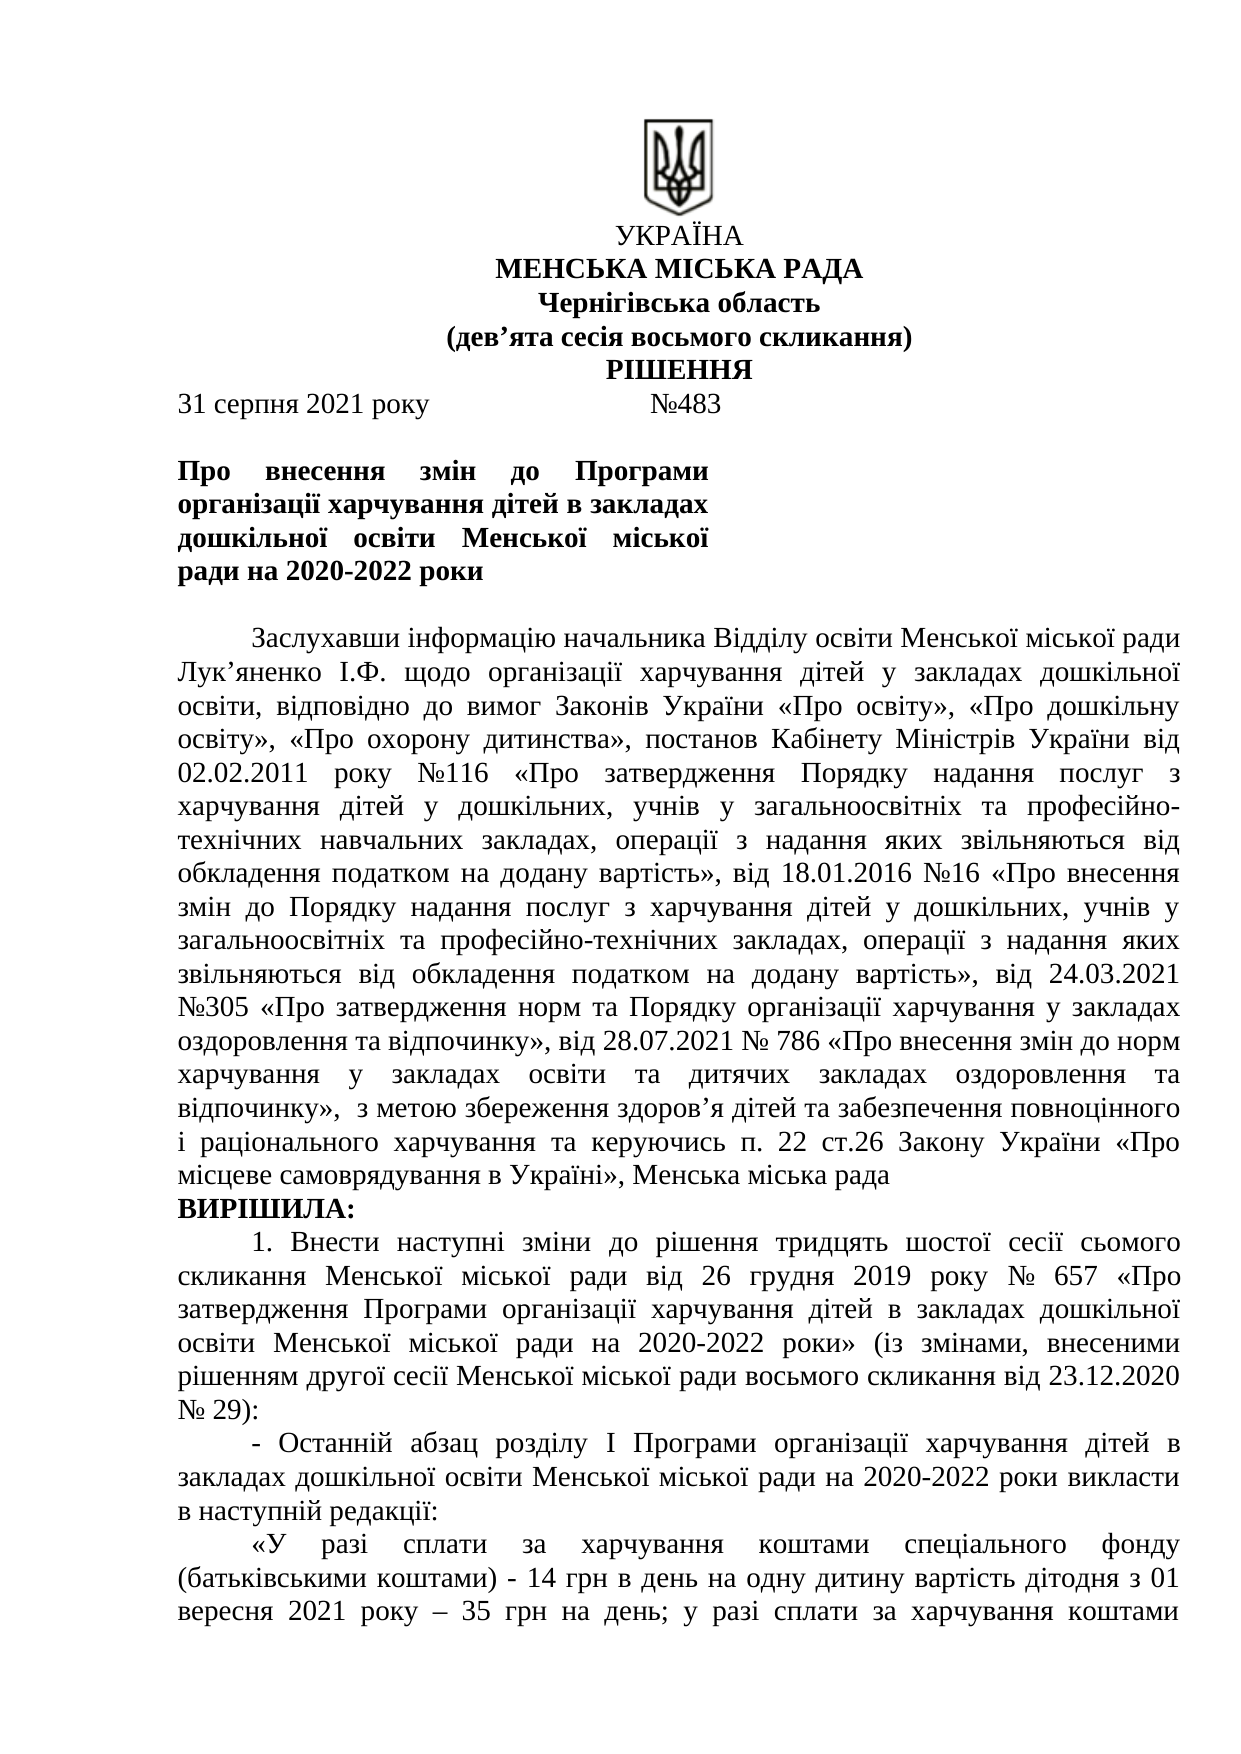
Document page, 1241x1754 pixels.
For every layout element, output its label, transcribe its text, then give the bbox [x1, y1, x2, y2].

text МЕНСЬКА МІСЬКА РАДА [177, 252, 1181, 285]
text 1. Внести наступні зміни до рішення тридцять шостої сесії сьомого скликання Менської міської ради від 26 грудня 2019 року № 657 «Про затвердження Програми організації харчування дітей в закладах дошкільної освіти Менської міської ради на 2020-2022 роки» (із змінами, внесеними рішенням другої сесії Менської міської ради восьмого скликання від 23.12.2020 № 29): [177, 1224, 1181, 1426]
text (дев’ята сесія восьмого скликання) [177, 319, 1181, 352]
text 31 серпня 2021 року №483 [177, 386, 1181, 419]
text Заслухавши інформацію начальника Відділу освіти Менської міської ради Лук’яненко І.Ф. щодо організації харчування дітей у закладах дошкільної освіти, відповідно до вимог Законів України «Про освіту», «Про дошкільну освіту», «Про охорону дитинства», постанов Кабінету Міністрів України від 02.02.2011 року №116 «Про затвердження Порядку надання послуг з харчування дітей у дошкільних, учнів у загальноосвітніх та професійно-технічних навчальних закладах, операції з надання яких звільняються від обкладення податком на додану вартість», від 18.01.2016 №16 «Про внесення змін до Порядку надання послуг з харчування дітей у дошкільних, учнів у загальноосвітніх та професійно-технічних закладах, операції з надання яких звільняються від обкладення податком на додану вартість», від 24.03.2021 №305 «Про затвердження норм та Порядку організації харчування у закладах оздоровлення та відпочинку», від 28.07.2021 № 786 «Про внесення змін до норм харчування у закладах освіти та дитячих закладах оздоровлення та відпочинку», з метою збереження здоров’я дітей та забезпечення повноцінного і раціонального харчування та керуючись п. 22 ст.26 Закону України «Про місцеве самоврядування в Україні», Менська міська рада [177, 621, 1181, 1124]
text Чернігівська область [177, 285, 1181, 319]
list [177, 1526, 1181, 1627]
text Про внесення змін до Програми організації харчування дітей в закладах дошкільної освіти Менської міської ради на 2020-2022 роки [177, 453, 709, 587]
text ВИРІШИЛА: [177, 1191, 1181, 1224]
text - Останній абзац розділу I Програми організації харчування дітей в закладах дошкільної освіти Менської міської ради на 2020-2022 роки викласти в наступній редакції: [177, 1426, 1181, 1526]
picture [643, 118, 715, 219]
text УКРАЇНА [177, 218, 1181, 252]
text РІШЕННЯ [177, 352, 1181, 386]
